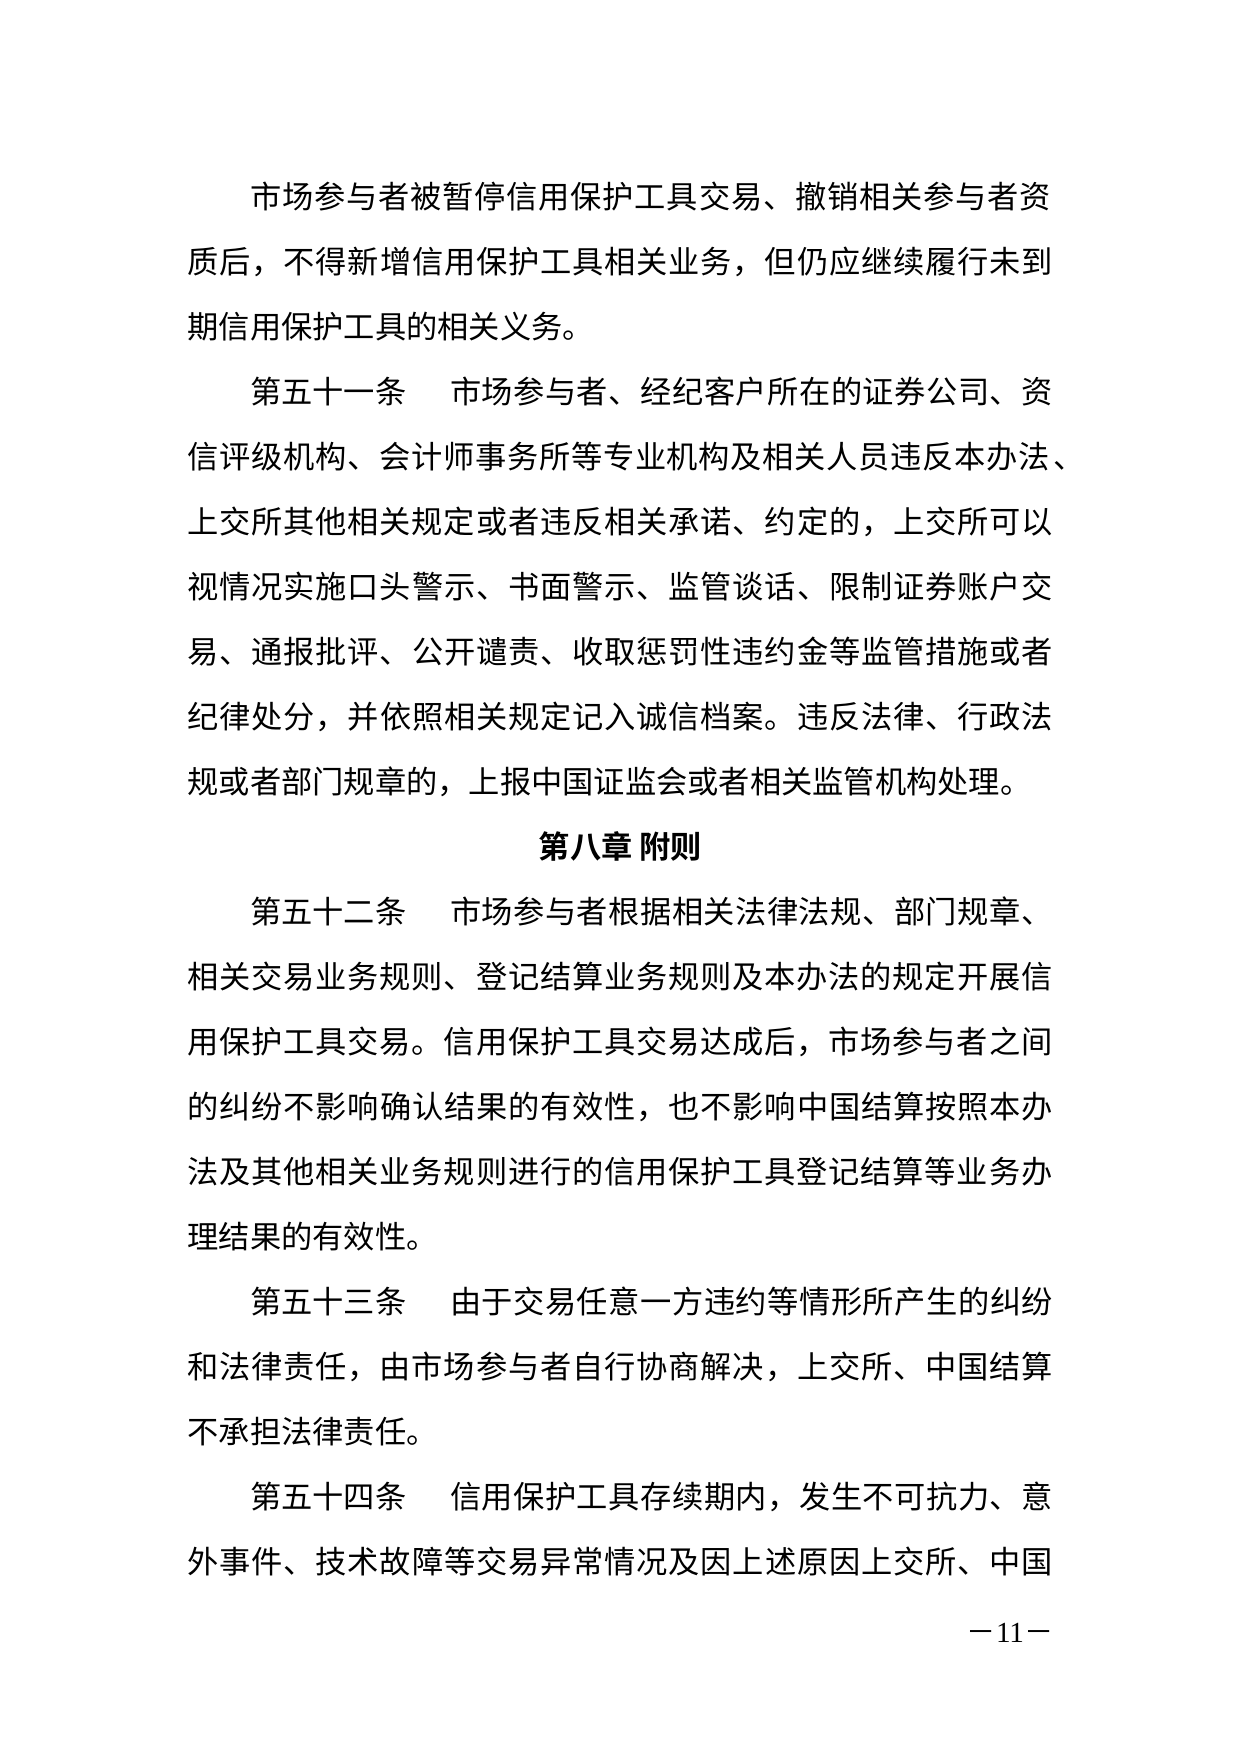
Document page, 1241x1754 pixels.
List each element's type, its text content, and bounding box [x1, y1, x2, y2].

text 第八章 附则 [187, 812, 1053, 877]
list 市场参与者、经纪客户所在的证券公司、资信评级机构、会计师事务所等专业机构及相关人员违反本办法、上交所其他相关规定或者违反相关承诺、约定的，上交所可以视情况实施口头警示、书面警示、监管谈话、限制证券账户交易、通报批评、公开谴责、收取惩罚性违约金等监管措施或者纪律处分，并依照相关规定记入诚信档案。违反法律、行政法规或者部门规章的，上报中国证监会或者相关监管机构处理。 [187, 357, 1053, 812]
list 由于交易任意一方违约等情形所产生的纠纷和法律责任，由市场参与者自行协商解决，上交所、中国结算不承担法律责任。 [187, 1267, 1053, 1462]
text 市场参与者被暂停信用保护工具交易、撤销相关参与者资质后，不得新增信用保护工具相关业务，但仍应继续履行未到期信用保护工具的相关义务。 [187, 162, 1053, 357]
list 市场参与者根据相关法律法规、部门规章、相关交易业务规则、登记结算业务规则及本办法的规定开展信用保护工具交易。信用保护工具交易达成后，市场参与者之间的纠纷不影响确认结果的有效性，也不影响中国结算按照本办法及其他相关业务规则进行的信用保护工具登记结算等业务办理结果的有效性。 [187, 877, 1053, 1267]
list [187, 1462, 1053, 1592]
